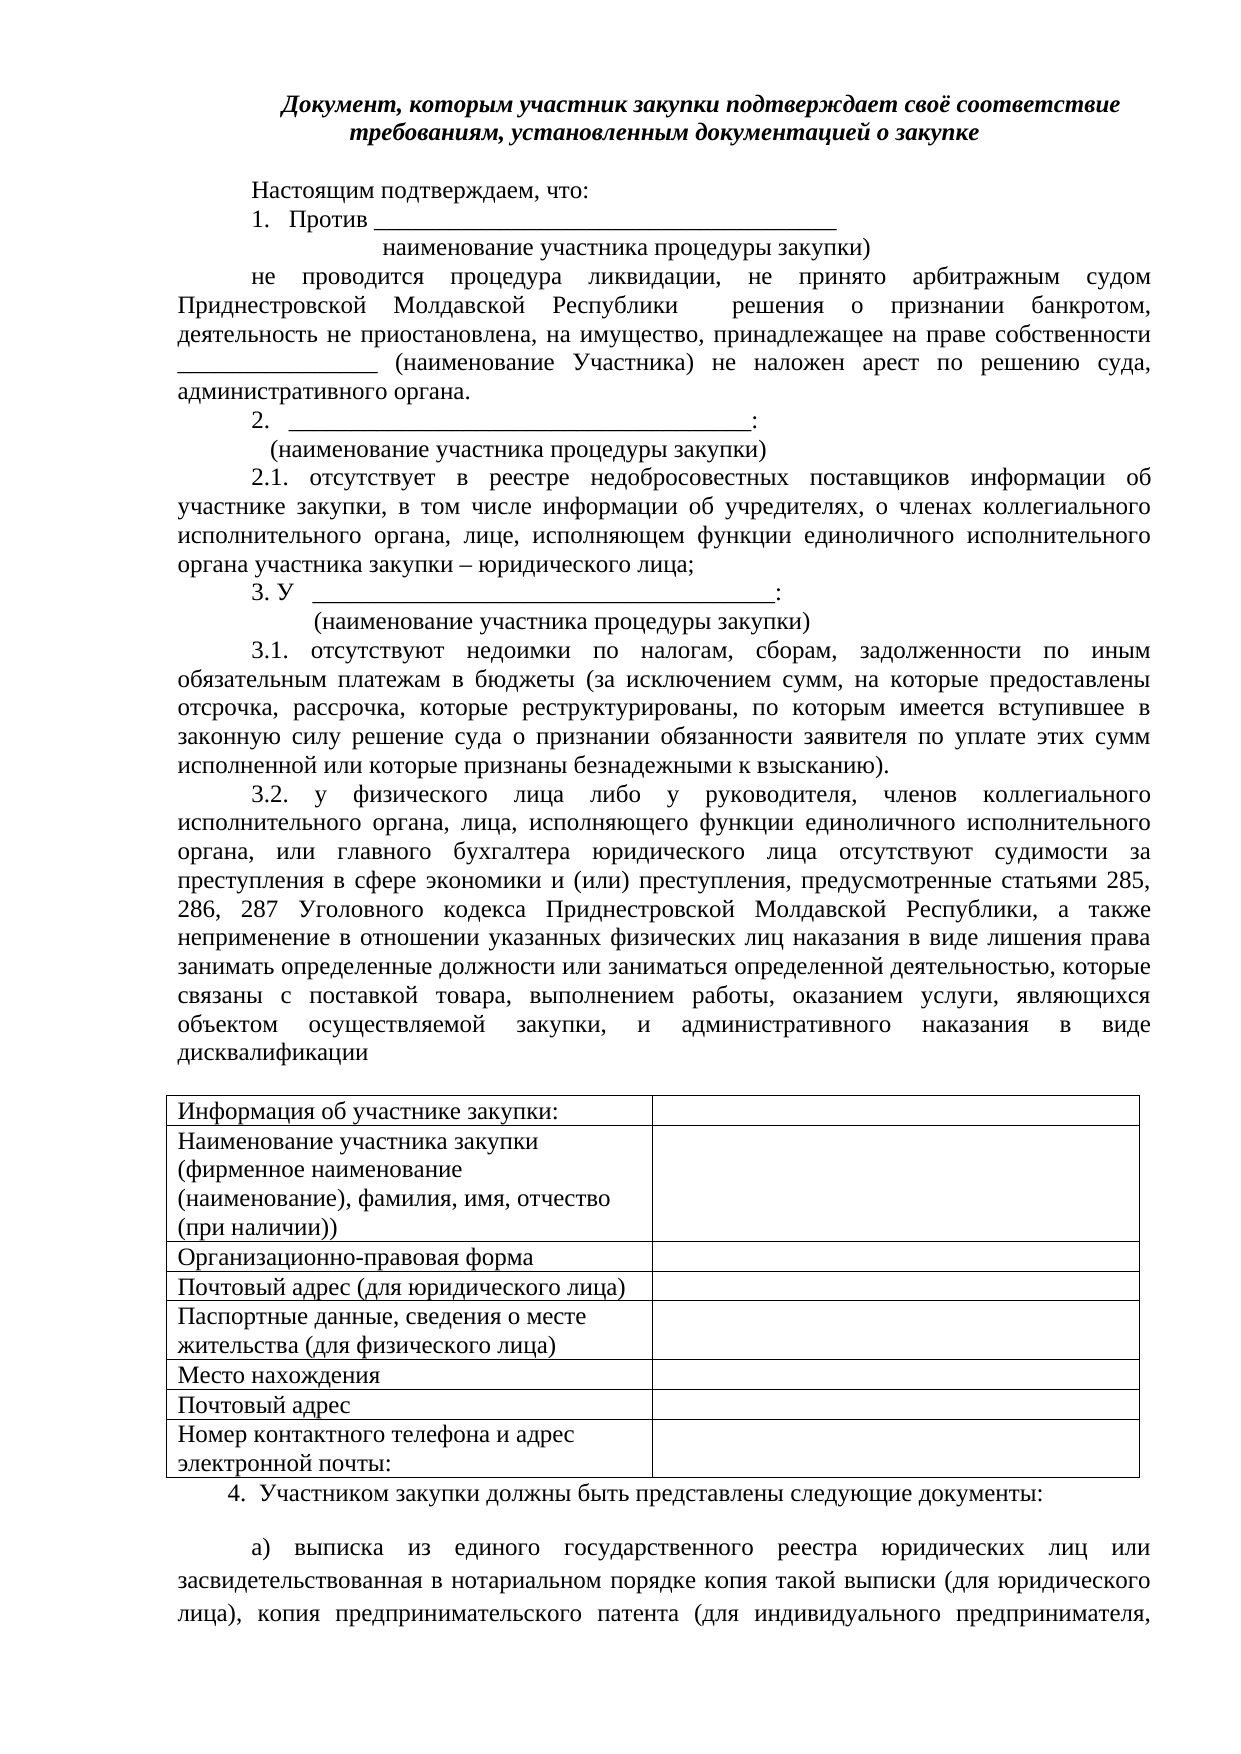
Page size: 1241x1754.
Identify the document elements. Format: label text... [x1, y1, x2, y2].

table_cell [653, 1390, 1139, 1418]
table_cell Почтовый адрес (для юридического лица) [167, 1272, 652, 1300]
text (наименование участника процедуры закупки) [177, 606, 1152, 635]
table_cell Номер контактного телефона и адрес электронной почты: [167, 1420, 652, 1477]
text Документ, которым участник закупки подтверждает своё соответствие требованиям, установленным документацией о закупке [177, 89, 1152, 146]
text (наименование участника процедуры закупки) [177, 434, 1152, 462]
table_header Информация об участнике закупки: [167, 1096, 652, 1125]
text 4. Участником закупки должны быть представлены следующие документы: [177, 1478, 1152, 1507]
text Настоящим подтверждаем, что: [177, 175, 1152, 204]
text не проводится процедура ликвидации, не принято арбитражным судом Приднестровской Молдавской Республики решения о признании банкротом, деятельность не приостановлена, на имущество, принадлежащее на праве собственности ________________ (наименование Участника) не наложен арест по решению суда, административного органа. [177, 261, 1152, 405]
text 3. У _____________________________________: [177, 577, 1152, 606]
table_header [653, 1096, 1139, 1125]
text 3.2. у физического лица либо у руководителя, членов коллегиального исполнительного органа, лица, исполняющего функции единоличного исполнительного органа, или главного бухгалтера юридического лица отсутствуют судимости за преступления в сфере экономики и (или) преступления, предусмотренные статьями 285, 286, 287 Уголовного кодекса Приднестровской Молдавской Республики, а также неприменение в отношении указанных физических лиц наказания в виде лишения права занимать определенные должности или заниматься определенной деятельностью, которые связаны с поставкой товара, выполнением работы, оказанием услуги, являющихся объектом осуществляемой закупки, и административного наказания в виде дисквалификации [177, 779, 1152, 1066]
table_cell Организационно-правовая форма [167, 1242, 652, 1271]
table_cell [653, 1360, 1139, 1389]
text 3.1. отсутствуют недоимки по налогам, сборам, задолженности по иным обязательным платежам в бюджеты (за исключением сумм, на которые предоставлены отсрочка, рассрочка, которые реструктурированы, по которым имеется вступившее в законную силу решение суда о признании обязанности заявителя по уплате этих сумм исполненной или которые признаны безнадежными к взысканию). [177, 635, 1152, 779]
table_cell Наименование участника закупки (фирменное наименование (наименование), фамилия, имя, отчество (при наличии)) [167, 1126, 652, 1241]
table_cell [653, 1126, 1139, 1241]
table_cell Почтовый адрес [167, 1390, 652, 1418]
table_cell Место нахождения [167, 1360, 652, 1389]
text наименование участника процедуры закупки) [177, 232, 1152, 261]
table_cell [653, 1301, 1139, 1359]
list _____________________________________: [251, 405, 1152, 434]
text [177, 1532, 1152, 1627]
text 2.1. отсутствует в реестре недобросовестных поставщиков информации об участнике закупки, в том числе информации об учредителях, о членах коллегиального исполнительного органа, лице, исполняющем функции единоличного исполнительного органа участника закупки – юридического лица; [177, 462, 1152, 577]
table_cell [653, 1420, 1139, 1477]
table_cell Паспортные данные, сведения о месте жительства (для физического лица) [167, 1301, 652, 1359]
table_cell [653, 1272, 1139, 1300]
list Против _____________________________________ [251, 204, 1152, 232]
table_cell [653, 1242, 1139, 1271]
